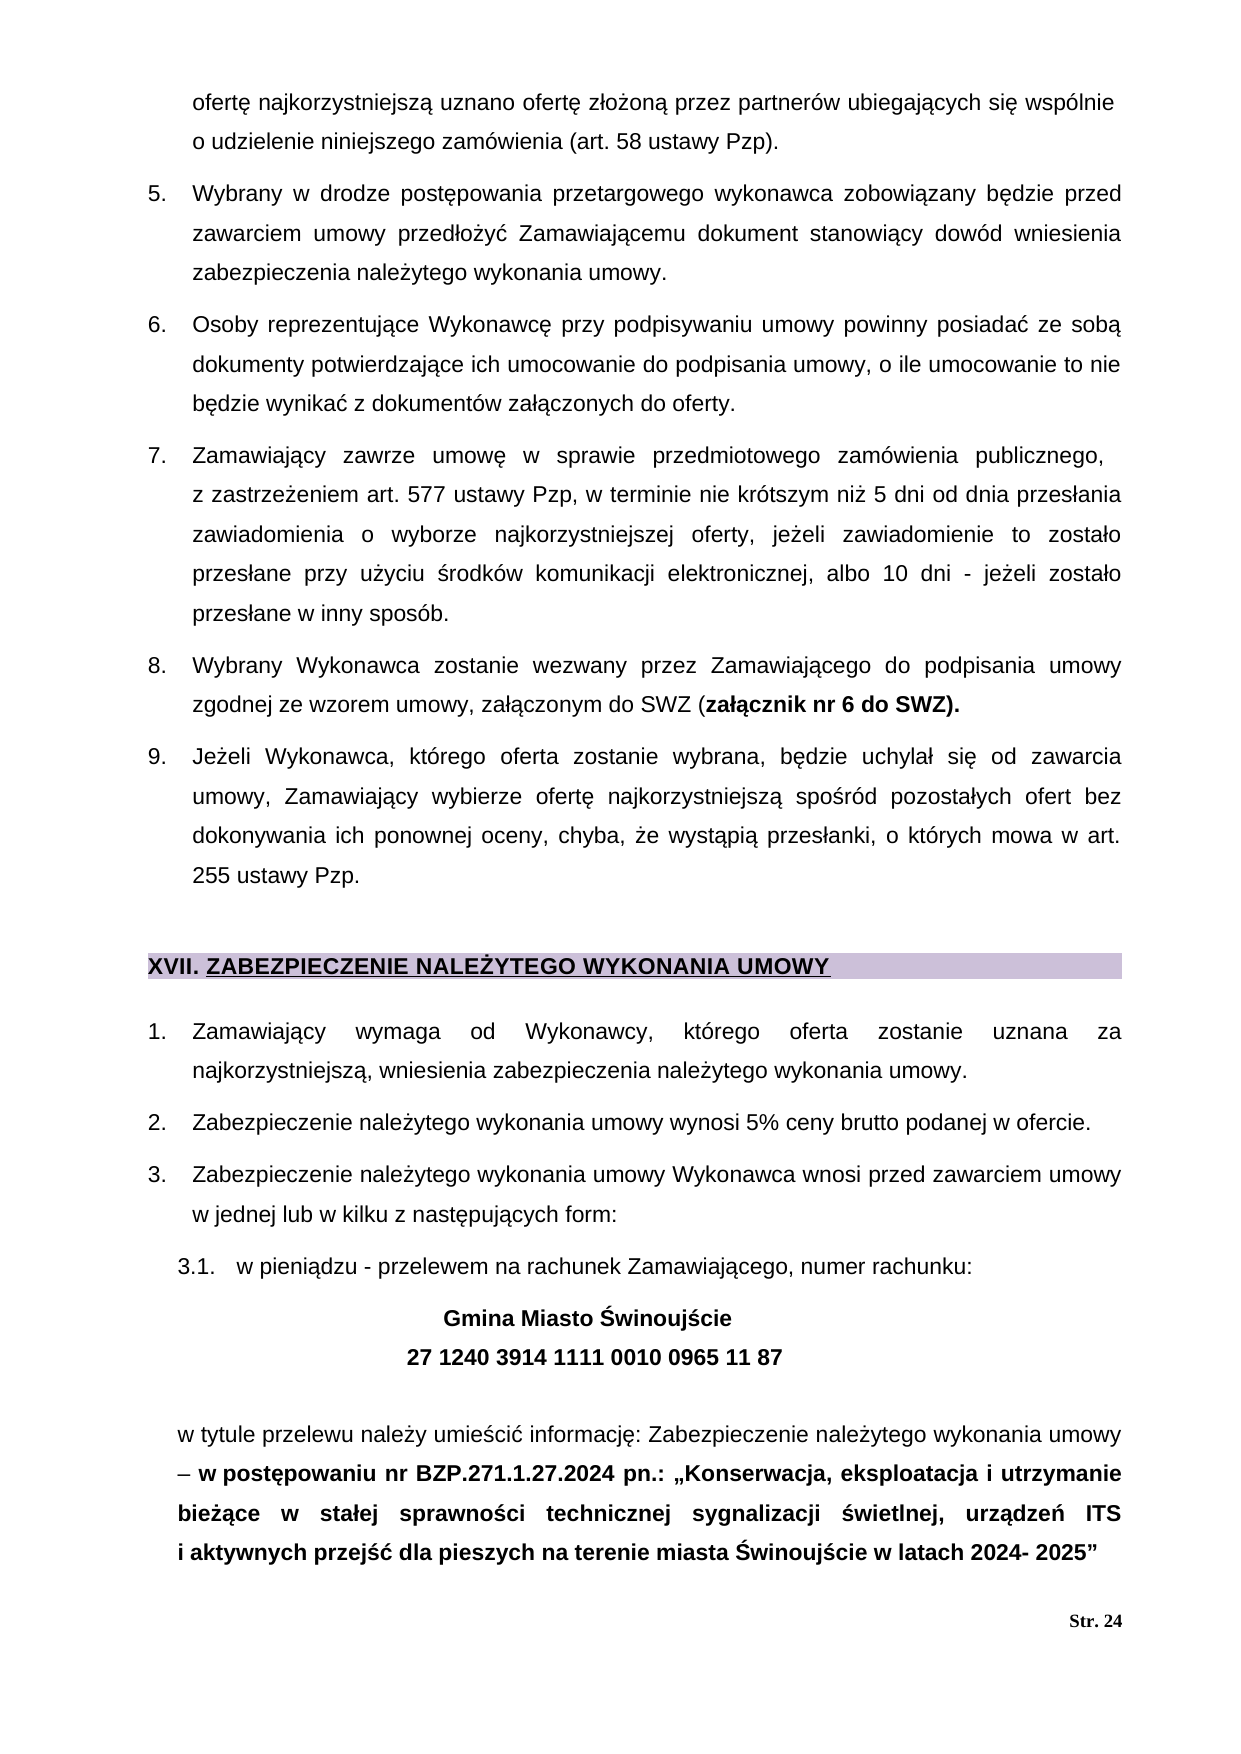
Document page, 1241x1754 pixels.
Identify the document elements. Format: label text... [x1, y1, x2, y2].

list Zabezpieczenie należytego wykonania umowy Wykonawca wnosi przed zawarciem umowy w jednej lub w kilku z następujących form: [148, 1161, 1122, 1227]
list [148, 89, 1122, 154]
list Wybrany Wykonawca zostanie wezwany przez Zamawiającego do podpisania umowy zgodnej ze wzorem umowy, załączonym do SWZ (załącznik nr 6 do SWZ). [148, 652, 1122, 718]
text w tytule przelewu należy umieścić informację: Zabezpieczenie należytego wykonania umowy – w postępowaniu nr BZP.271.1.27.2024 pn.: „Konserwacja, eksploatacja i utrzymanie bieżące w stałej sprawności technicznej sygnalizacji świetlnej, urządzeń ITS i aktywnych przejść dla pieszych na terenie miasta Świnoujście w latach 2024- 2025” [177, 1383, 1122, 1565]
subtitle XVII. ZABEZPIECZENIE NALEŻYTEGO WYKONANIA UMOWY [148, 953, 1122, 979]
list Zabezpieczenie należytego wykonania umowy wynosi 5% ceny brutto podanej w ofercie. [148, 1109, 1122, 1136]
list Wybrany w drodze postępowania przetargowego wykonawca zobowiązany będzie przed zawarciem umowy przedłożyć Zamawiającemu dokument stanowiący dowód wniesienia zabezpieczenia należytego wykonania umowy. [148, 180, 1122, 285]
text 27 1240 3914 1111 0010 0965 11 87 [348, 1344, 1122, 1370]
list w pieniądzu - przelewem na rachunek Zamawiającego, numer rachunku: [177, 1253, 1122, 1279]
list Osoby reprezentujące Wykonawcę przy podpisywaniu umowy powinny posiadać ze sobą dokumenty potwierdzające ich umocowanie do podpisania umowy, o ile umocowanie to nie będzie wynikać z dokumentów załączonych do oferty. [148, 311, 1122, 416]
list Zamawiający zawrze umowę w sprawie przedmiotowego zamówienia publicznego, z zastrzeżeniem art. 577 ustawy Pzp, w terminie nie krótszym niż 5 dni od dnia przesłania zawiadomienia o wyborze najkorzystniejszej oferty, jeżeli zawiadomienie to zostało przesłane przy użyciu środków komunikacji elektronicznej, albo 10 dni - jeżeli zostało przesłane w inny sposób. [148, 442, 1122, 626]
list Jeżeli Wykonawca, którego oferta zostanie wybrana, będzie uchylał się od zawarcia umowy, Zamawiający wybierze ofertę najkorzystniejszą spośród pozostałych ofert bez dokonywania ich ponownej oceny, chyba, że wystąpią przesłanki, o których mowa w art. 255 ustawy Pzp. [148, 743, 1122, 888]
text Gmina Miasto Świnoujście [407, 1304, 1122, 1331]
list Zamawiający wymaga od Wykonawcy, którego oferta zostanie uznana za najkorzystniejszą, wniesienia zabezpieczenia należytego wykonania umowy. [148, 1018, 1122, 1083]
